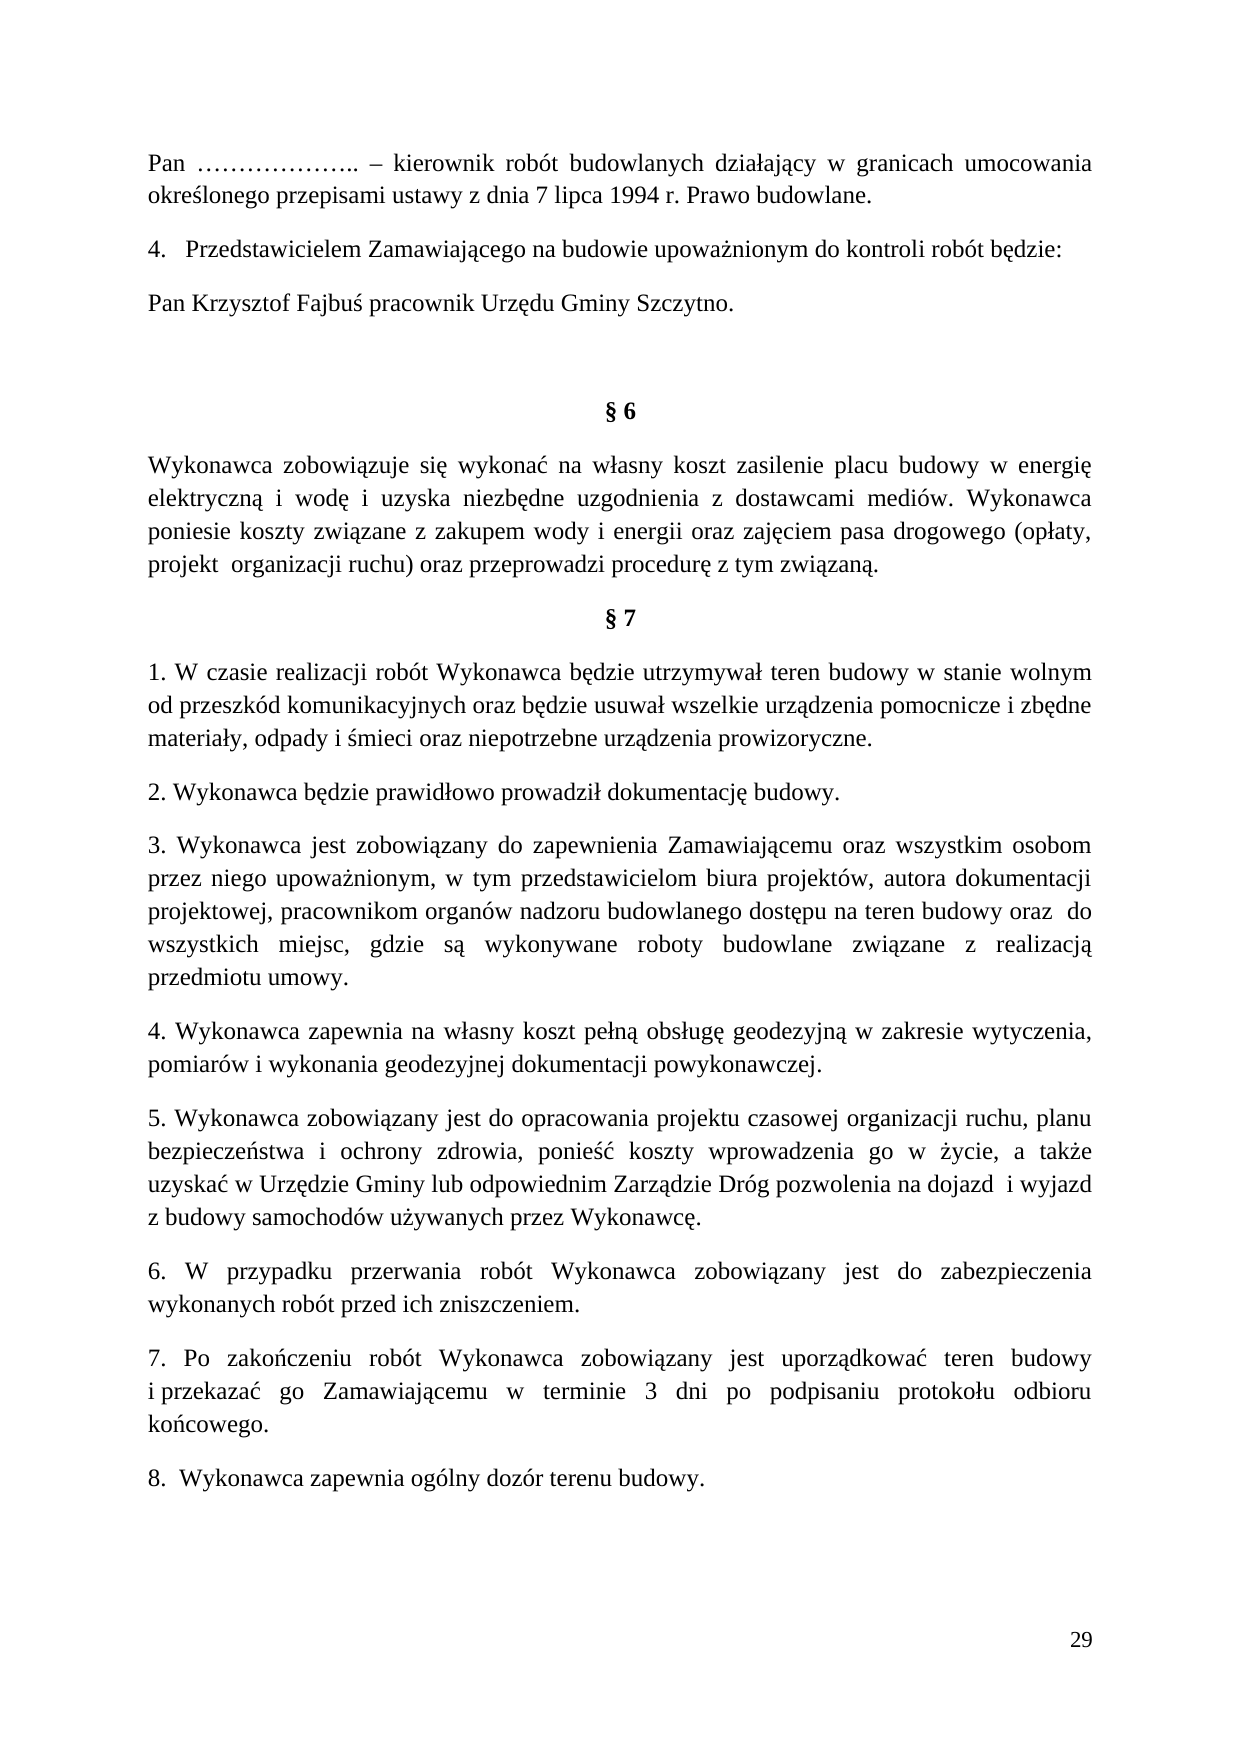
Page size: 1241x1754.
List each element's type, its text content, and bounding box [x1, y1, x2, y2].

text 4. Przedstawicielem Zamawiającego na budowie upoważnionym do kontroli robót będzie: [148, 234, 1093, 263]
text 7. Po zakończeniu robót Wykonawca zobowiązany jest uporządkować teren budowy i przekazać go Zamawiającemu w terminie 3 dni po podpisaniu protokołu odbioru końcowego. [148, 1343, 1093, 1438]
text Pan ……………….. – kierownik robót budowlanych działający w granicach umocowania określonego przepisami ustawy z dnia 7 lipca 1994 r. Prawo budowlane. [148, 148, 1093, 209]
text 3. Wykonawca jest zobowiązany do zapewnienia Zamawiającemu oraz wszystkim osobom przez niego upoważnionym, w tym przedstawicielom biura projektów, autora dokumentacji projektowej, pracownikom organów nadzoru budowlanego dostępu na teren budowy oraz do wszystkich miejsc, gdzie są wykonywane roboty budowlane związane z realizacją przedmiotu umowy. [148, 830, 1093, 991]
text 2. Wykonawca będzie prawidłowo prowadził dokumentację budowy. [148, 777, 1093, 805]
text 1. W czasie realizacji robót Wykonawca będzie utrzymywał teren budowy w stanie wolnym od przeszkód komunikacyjnych oraz będzie usuwał wszelkie urządzenia pomocnicze i zbędne materiały, odpady i śmieci oraz niepotrzebne urządzenia prowizoryczne. [148, 657, 1093, 751]
text 8. Wykonawca zapewnia ogólny dozór terenu budowy. [148, 1463, 1093, 1492]
text 5. Wykonawca zobowiązany jest do opracowania projektu czasowej organizacji ruchu, planu bezpieczeństwa i ochrony zdrowia, ponieść koszty wprowadzenia go w życie, a także uzyskać w Urzędzie Gminy lub odpowiednim Zarządzie Dróg pozwolenia na dojazd i wyjazd z budowy samochodów używanych przez Wykonawcę. [148, 1103, 1093, 1231]
text 6. W przypadku przerwania robót Wykonawca zobowiązany jest do zabezpieczenia wykonanych robót przed ich zniszczeniem. [148, 1256, 1093, 1318]
text § 6 [148, 396, 1093, 425]
text § 7 [148, 603, 1093, 632]
text 4. Wykonawca zapewnia na własny koszt pełną obsługę geodezyjną w zakresie wytyczenia, pomiarów i wykonania geodezyjnej dokumentacji powykonawczej. [148, 1016, 1093, 1078]
text Wykonawca zobowiązuje się wykonać na własny koszt zasilenie placu budowy w energię elektryczną i wodę i uzyska niezbędne uzgodnienia z dostawcami mediów. Wykonawca poniesie koszty związane z zakupem wody i energii oraz zajęciem pasa drogowego (opłaty, projekt organizacji ruchu) oraz przeprowadzi procedurę z tym związaną. [148, 450, 1093, 578]
text Pan Krzysztof Fajbuś pracownik Urzędu Gminy Szczytno. [148, 288, 1093, 317]
